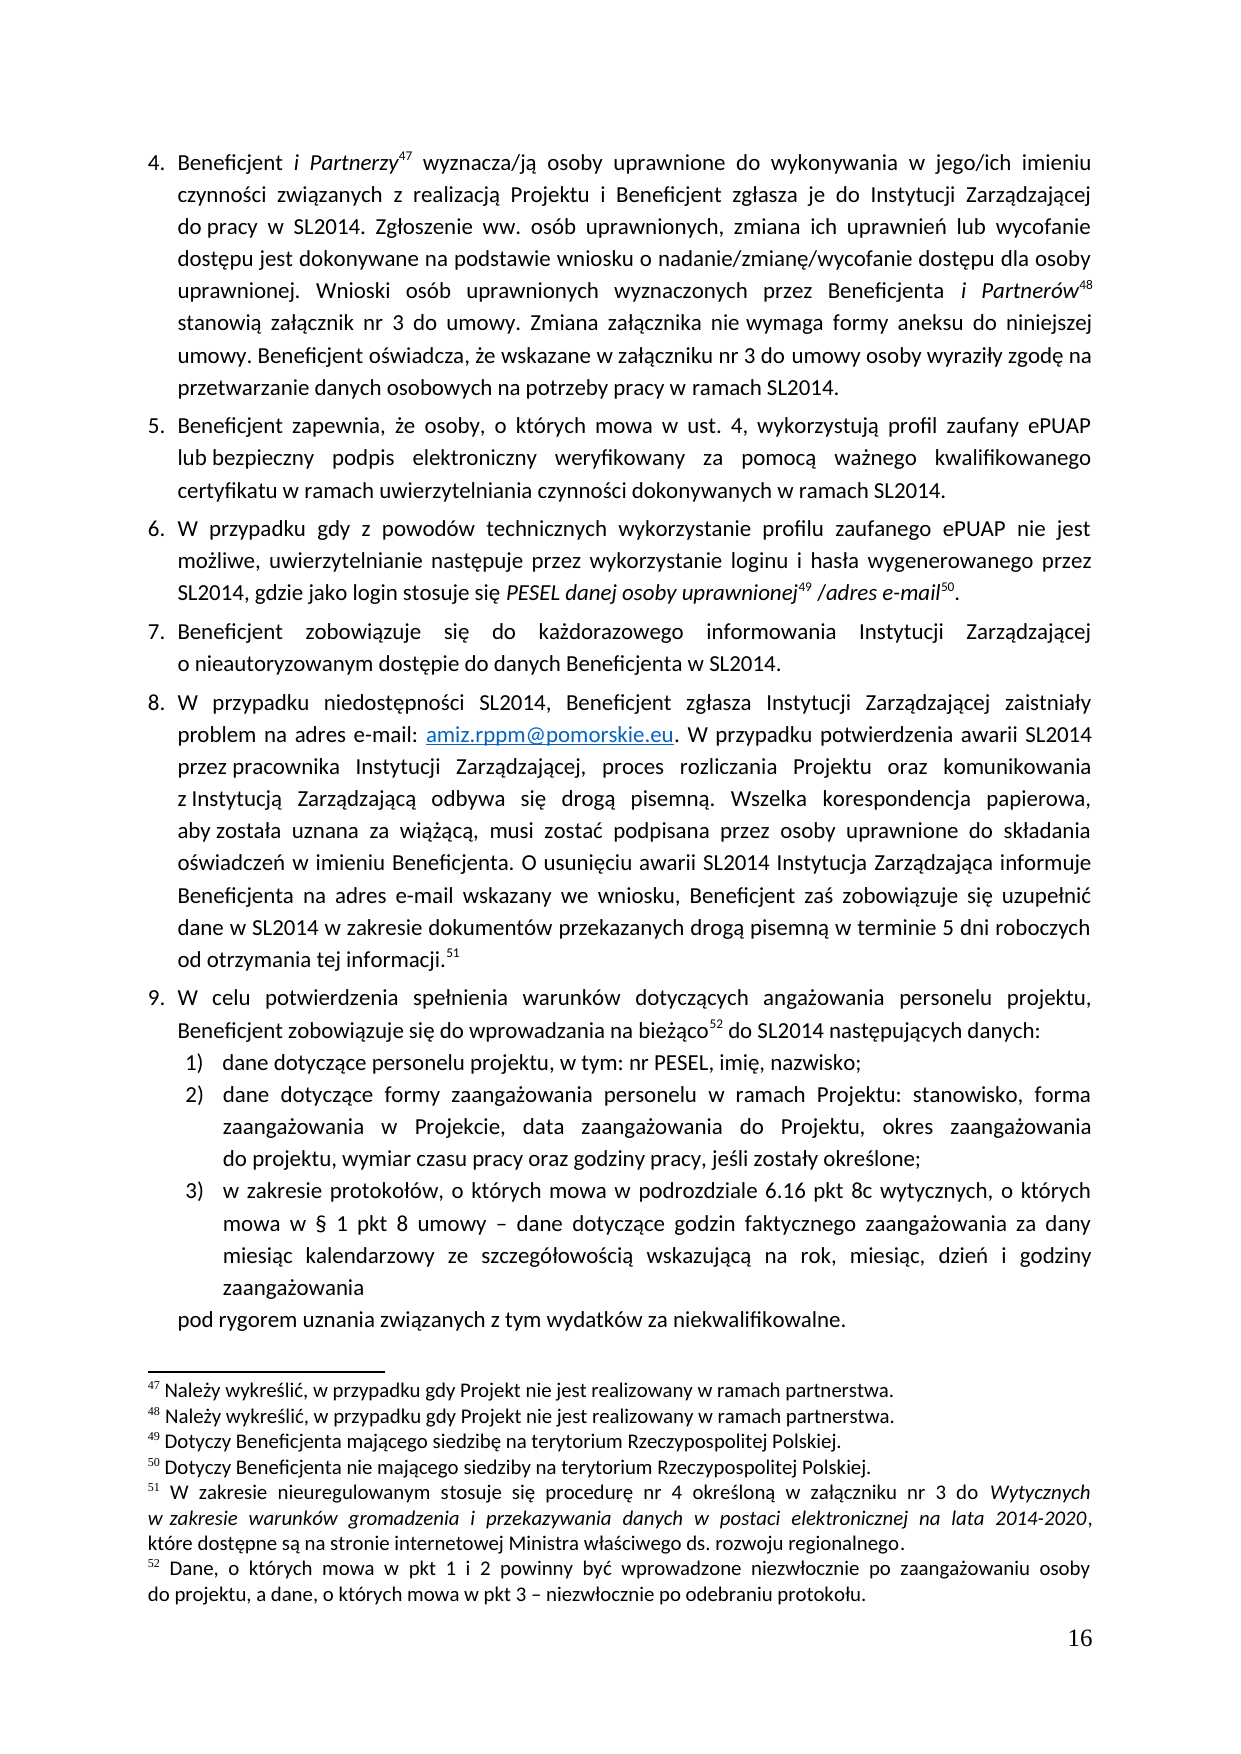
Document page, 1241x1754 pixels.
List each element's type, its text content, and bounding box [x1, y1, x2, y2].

list dane dotyczące formy zaangażowania personelu w ramach Projektu: stanowisko, forma zaangażowania w Projekcie, data zaangażowania do Projektu, okres zaangażowania do projektu, wymiar czasu pracy oraz godziny pracy, jeśli zostały określone; [185, 1080, 1093, 1172]
list dane dotyczące personelu projektu, w tym: nr PESEL, imię, nazwisko; [185, 1048, 1093, 1076]
list Beneficjent zobowiązuje się do każdorazowego informowania Instytucji Zarządzającej o nieautoryzowanym dostępie do danych Beneficjenta w SL2014. [148, 617, 1093, 677]
text pod rygorem uznania związanych z tym wydatków za niekwalifikowalne. [148, 1305, 1093, 1333]
list w zakresie protokołów, o których mowa w podrozdziale 6.16 pkt 8c wytycznych, o których mowa w § 1 pkt 8 umowy – dane dotyczące godzin faktycznego zaangażowania za dany miesiąc kalendarzowy ze szczegółowością wskazującą na rok, miesiąc, dzień i godziny zaangażowania [185, 1177, 1093, 1301]
list Beneficjent zapewnia, że osoby, o których mowa w ust. 4, wykorzystują profil zaufany ePUAP lub bezpieczny podpis elektroniczny weryfikowany za pomocą ważnego kwalifikowanego certyfikatu w ramach uwierzytelniania czynności dokonywanych w ramach SL2014. [148, 411, 1093, 504]
list W celu potwierdzenia spełnienia warunków dotyczących angażowania personelu projektu, Beneficjent zobowiązuje się do wprowadzania na bieżąco do SL2014 następujących danych: [148, 983, 1093, 1044]
list Beneficjent i Partnerzy wyznacza/ją osoby uprawnione do wykonywania w jego/ich imieniu czynności związanych z realizacją Projektu i Beneficjent zgłasza je do Instytucji Zarządzającej do pracy w SL2014. Zgłoszenie ww. osób uprawnionych, zmiana ich uprawnień lub wycofanie dostępu jest dokonywane na podstawie wniosku o nadanie/zmianę/wycofanie dostępu dla osoby uprawnionej. Wnioski osób uprawnionych wyznaczonych przez Beneficjenta i Partnerów stanowią załącznik nr 3 do umowy. Zmiana załącznika nie wymaga formy aneksu do niniejszej umowy. Beneficjent oświadcza, że wskazane w załączniku nr 3 do umowy osoby wyraziły zgodę na przetwarzanie danych osobowych na potrzeby pracy w ramach SL2014. [148, 148, 1093, 401]
list W przypadku niedostępności SL2014, Beneficjent zgłasza Instytucji Zarządzającej zaistniały problem na adres e-mail: amiz.rppm@pomorskie.eu. W przypadku potwierdzenia awarii SL2014 przez pracownika Instytucji Zarządzającej, proces rozliczania Projektu oraz komunikowania z Instytucją Zarządzającą odbywa się drogą pisemną. Wszelka korespondencja papierowa, aby została uznana za wiążącą, musi zostać podpisana przez osoby uprawnione do składania oświadczeń w imieniu Beneficjenta. O usunięciu awarii SL2014 Instytucja Zarządzająca informuje Beneficjenta na adres e-mail wskazany we wniosku, Beneficjent zaś zobowiązuje się uzupełnić dane w SL2014 w zakresie dokumentów przekazanych drogą pisemną w terminie 5 dni roboczych od otrzymania tej informacji. [148, 688, 1093, 973]
list W przypadku gdy z powodów technicznych wykorzystanie profilu zaufanego ePUAP nie jest możliwe, uwierzytelnianie następuje przez wykorzystanie loginu i hasła wygenerowanego przez SL2014, gdzie jako login stosuje się PESEL danej osoby uprawnionej /adres e-mail. [148, 514, 1093, 607]
